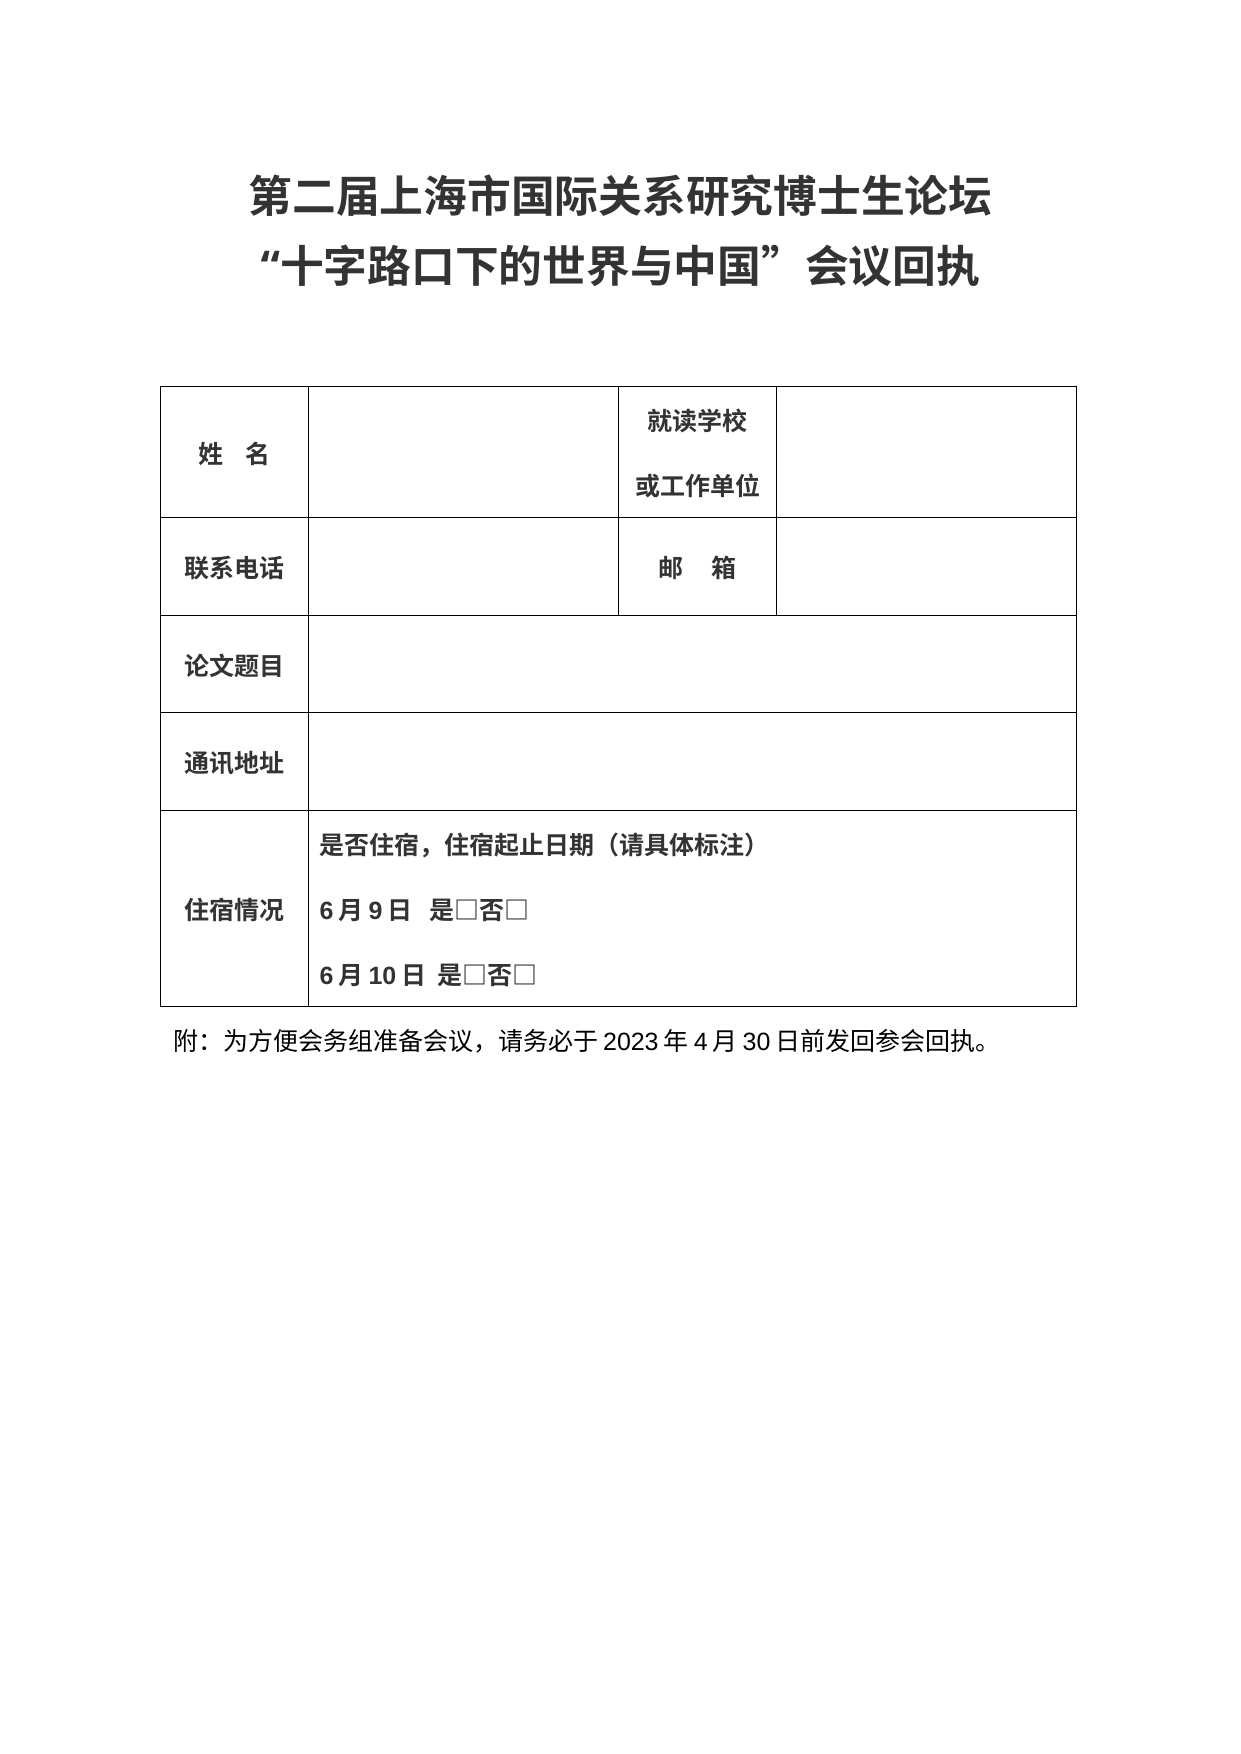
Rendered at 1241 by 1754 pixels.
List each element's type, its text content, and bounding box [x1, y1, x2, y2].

table_cell 联系电话 [161, 518, 308, 615]
table_cell 通讯地址 [161, 713, 308, 810]
text 第二届上海市国际关系研究博士生论坛 [187, 162, 1053, 225]
table_header [309, 387, 618, 517]
text “十字路口下的世界与中国”会议回执 [187, 232, 1053, 295]
table_cell 论文题目 [161, 616, 308, 712]
table_header [777, 387, 1076, 517]
table_cell 住宿情况 [161, 811, 308, 1006]
table_cell 邮 箱 [619, 518, 776, 615]
table_header 就读学校 或工作单位 [619, 387, 776, 517]
table_cell 是否住宿，住宿起止日期（请具体标注） 6月9日 是□否□ 6月10日 是□否□ [309, 811, 1076, 1006]
table_cell [309, 518, 618, 615]
table_cell [309, 616, 1076, 712]
table_cell [309, 713, 1076, 810]
text 附：为方便会务组准备会议，请务必于2023年4月30日前发回参会回执。 [173, 1007, 1059, 1072]
table_header 姓 名 [161, 387, 308, 517]
table_cell [777, 518, 1076, 615]
